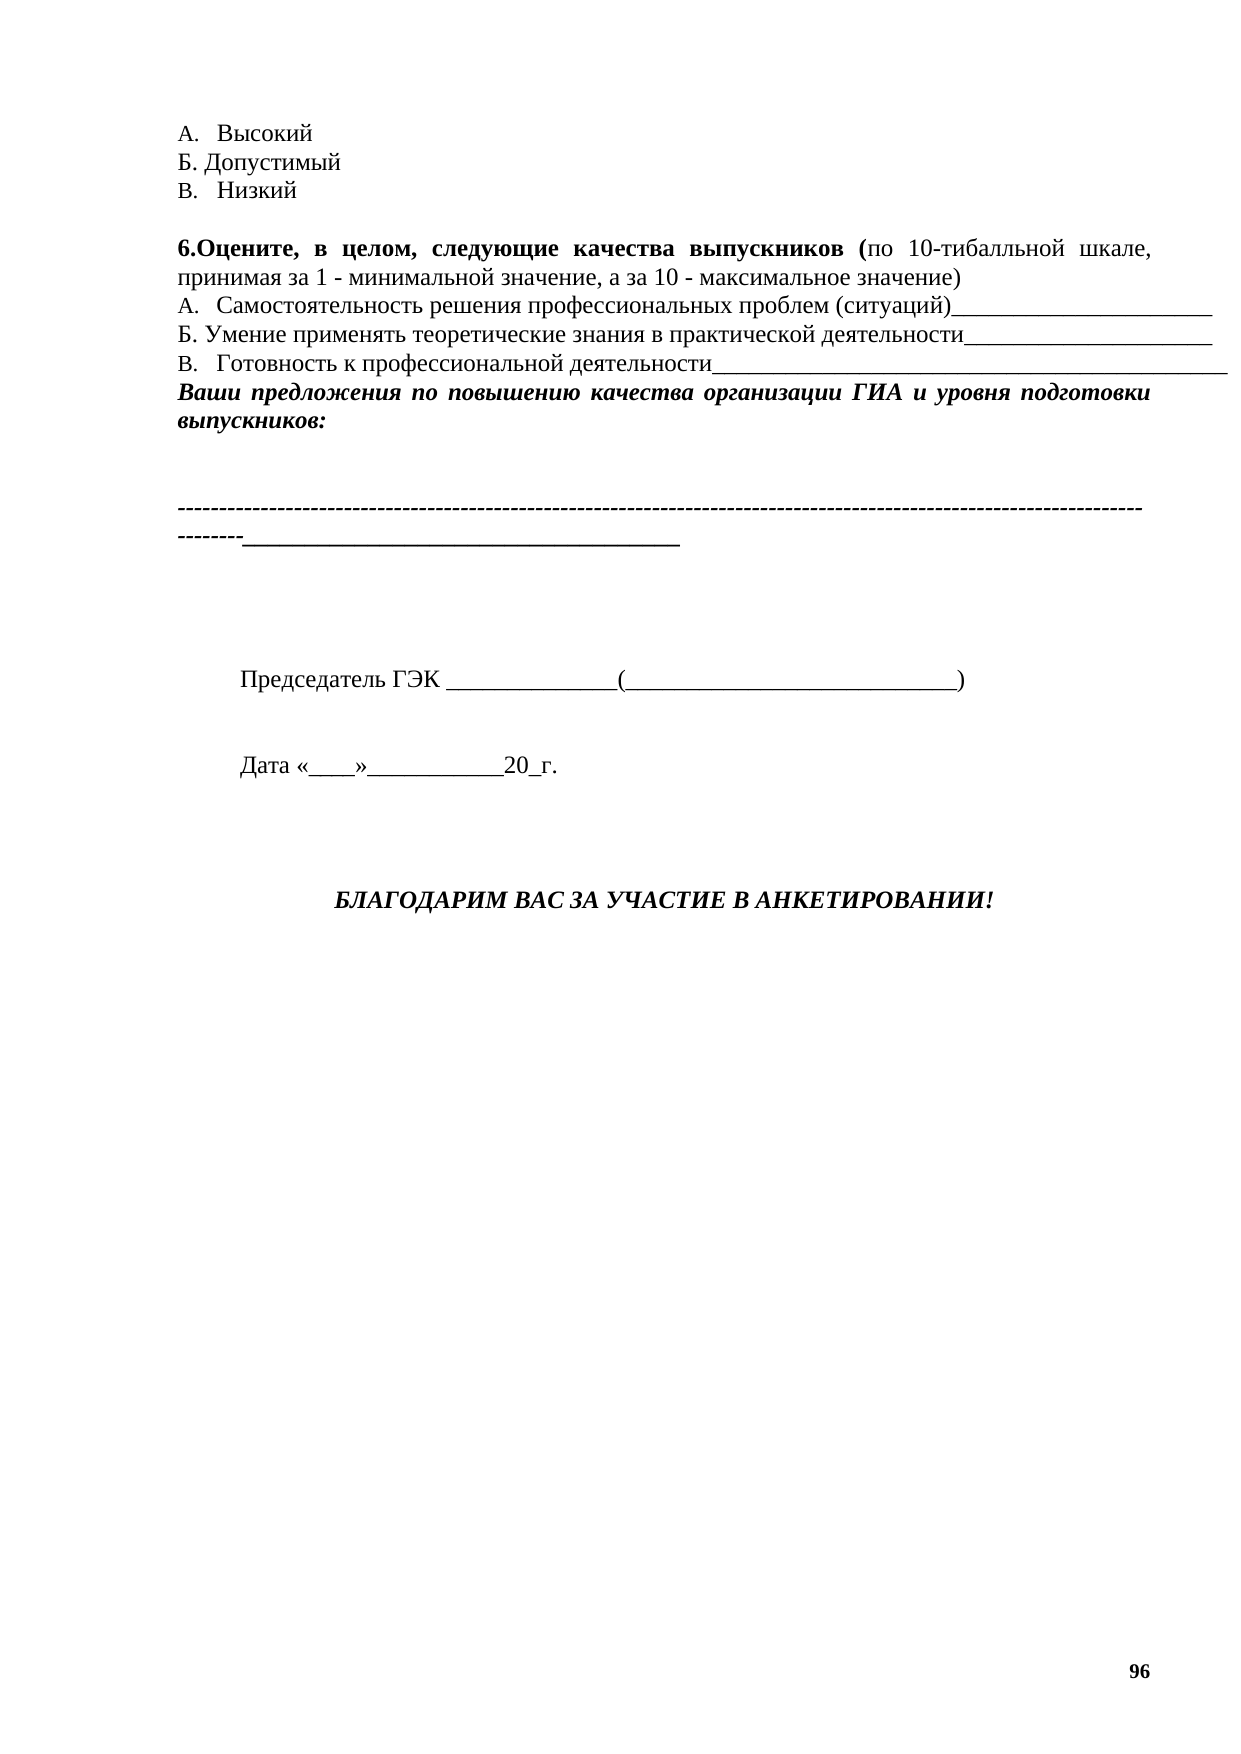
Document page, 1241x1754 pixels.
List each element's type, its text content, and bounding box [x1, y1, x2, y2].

list Высокий [177, 118, 1152, 147]
text БЛАГОДАРИМ ВАС ЗА УЧАСТИЕ В АНКЕТИРОВАНИИ! [177, 885, 1152, 913]
text Б. Допустимый [177, 147, 1152, 176]
text Председатель ГЭК ( ) [240, 664, 1152, 693]
list Низкий [177, 176, 1152, 204]
text ----------------------------------------------------------------------------------------------------------------------------___________________________________ [177, 492, 1152, 549]
list Самостоятельность решения профессиональных проблем (ситуаций) [177, 291, 1152, 319]
text Б. Умение применять теоретические знания в практической деятельности [177, 319, 1152, 348]
text Ваши предложения по повышению качества организации ГИА и уровня подготовки выпускников: [177, 377, 1152, 434]
list Готовность к профессиональной деятельности [177, 348, 1152, 377]
text Дата « » 20_г. [240, 751, 1152, 779]
text 6.Оцените, в целом, следующие качества выпускников (по 10-тибалльной шкале, принимая за 1 - минимальной значение, а за 10 - максимальное значение) [177, 233, 1152, 291]
